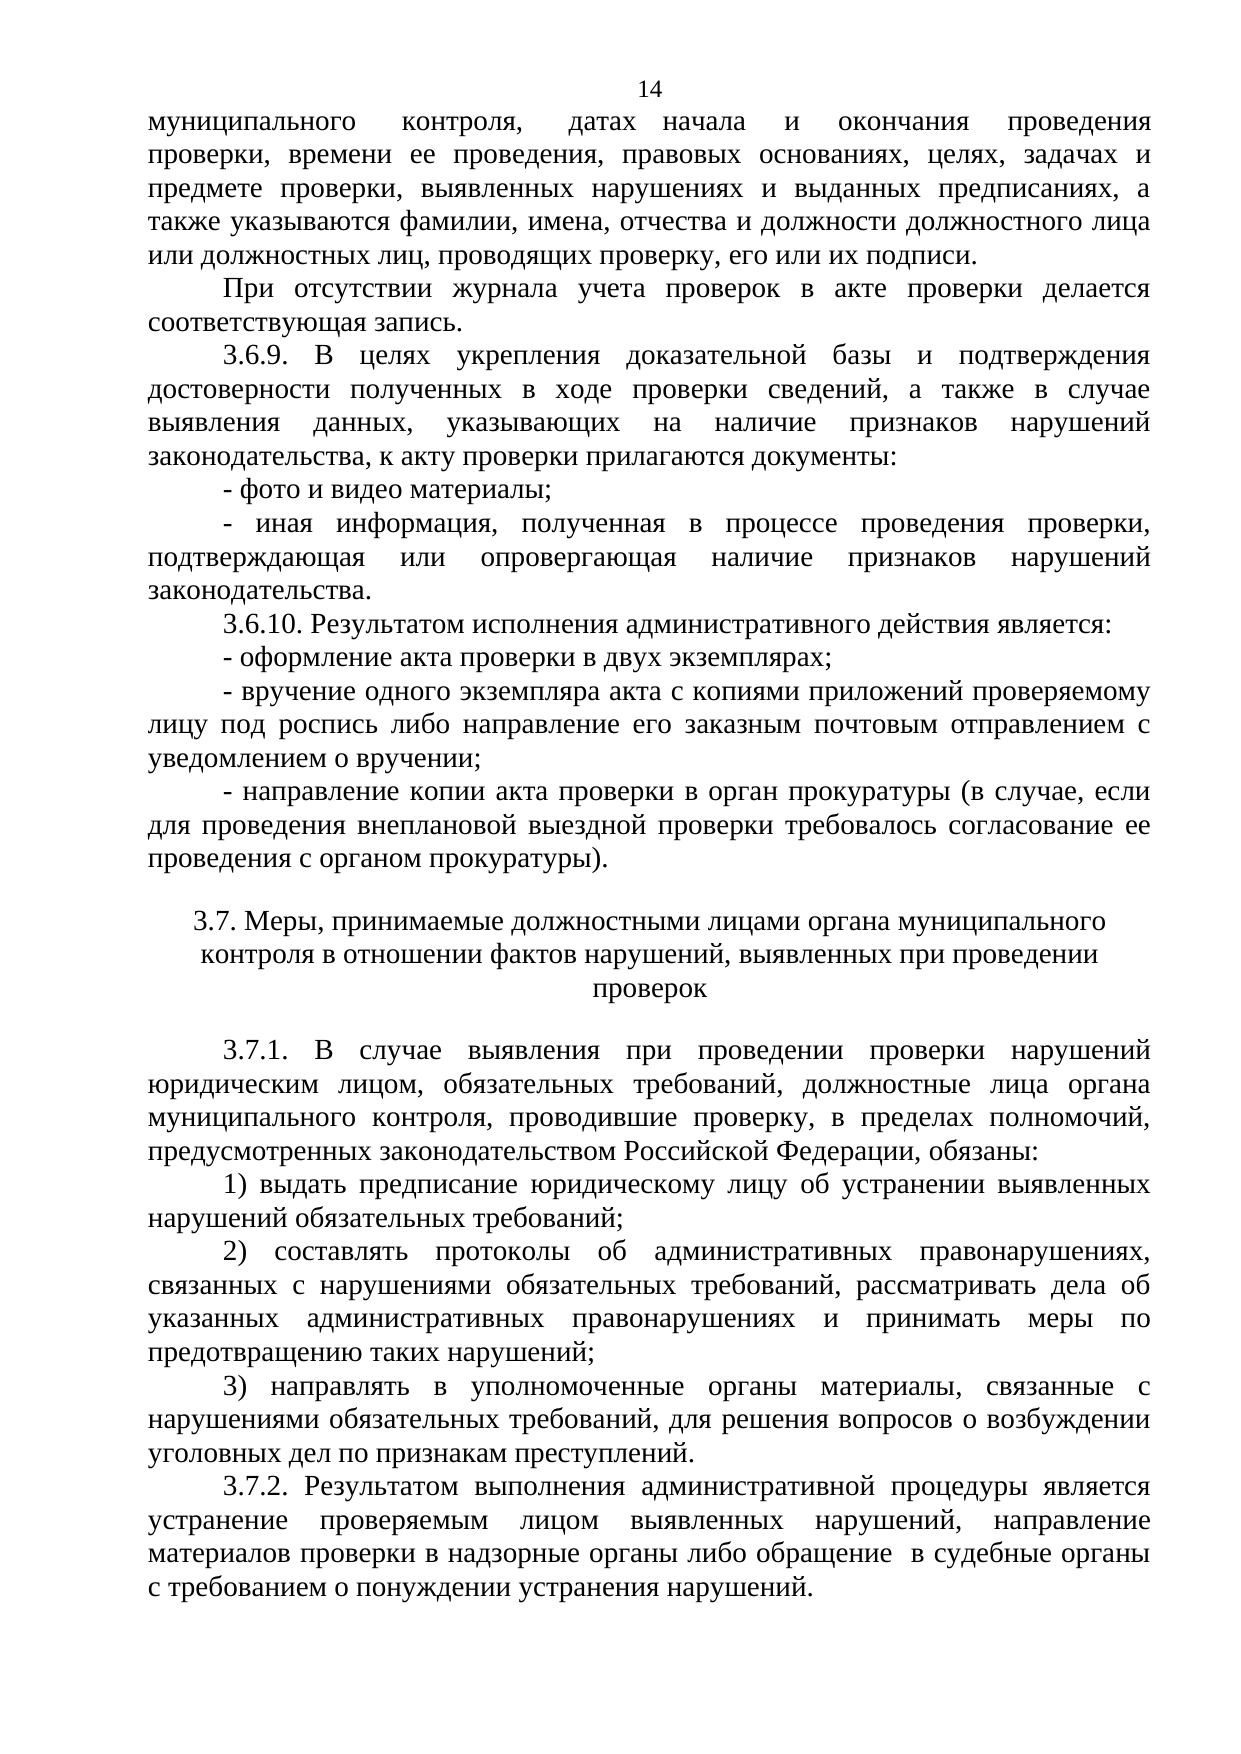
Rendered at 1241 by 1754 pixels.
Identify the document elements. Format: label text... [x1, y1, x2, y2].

text 1) выдать предписание юридическому лицу об устранении выявленных нарушений обязательных требований; [148, 1166, 1152, 1233]
text - вручение одного экземпляра акта с копиями приложений проверяемому лицу под роспись либо направление его заказным почтовым отправлением с уведомлением о вручении; [148, 673, 1152, 773]
text 3.6.9. В целях укрепления доказательной базы и подтверждения достоверности полученных в ходе проверки сведений, а также в случае выявления данных, указывающих на наличие признаков нарушений законодательства, к акту проверки прилагаются документы: [148, 337, 1152, 472]
text - иная информация, полученная в процессе проведения проверки, подтверждающая или опровергающая наличие признаков нарушений законодательства. [148, 505, 1152, 606]
text При отсутствии журнала учета проверок в акте проверки делается соответствующая запись. [148, 270, 1152, 337]
text 3.7. Меры, принимаемые должностными лицами органа муниципального контроля в отношении фактов нарушений, выявленных при проведении проверок [148, 903, 1152, 1003]
text 3.6.10. Результатом исполнения административного действия является: [148, 606, 1152, 639]
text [148, 103, 1152, 270]
text 2) составлять протоколы об административных правонарушениях, связанных с нарушениями обязательных требований, рассматривать дела об указанных административных правонарушениях и принимать меры по предотвращению таких нарушений; [148, 1233, 1152, 1368]
text - направление копии акта проверки в орган прокуратуры (в случае, если для проведения внеплановой выездной проверки требовалось согласование ее проведения с органом прокуратуры). [148, 773, 1152, 874]
text - оформление акта проверки в двух экземплярах; [148, 639, 1152, 673]
text 3) направлять в уполномоченные органы материалы, связанные с нарушениями обязательных требований, для решения вопросов о возбуждении уголовных дел по признакам преступлений. [148, 1368, 1152, 1468]
text 3.7.2. Результатом выполнения административной процедуры является устранение проверяемым лицом выявленных нарушений, направление материалов проверки в надзорные органы либо обращение в судебные органы с требованием о понуждении устранения нарушений. [148, 1468, 1152, 1602]
text 3.7.1. В случае выявления при проведении проверки нарушений юридическим лицом, обязательных требований, должностные лица органа муниципального контроля, проводившие проверку, в пределах полномочий, предусмотренных законодательством Российской Федерации, обязаны: [148, 1032, 1152, 1166]
text - фото и видео материалы; [148, 472, 1152, 505]
